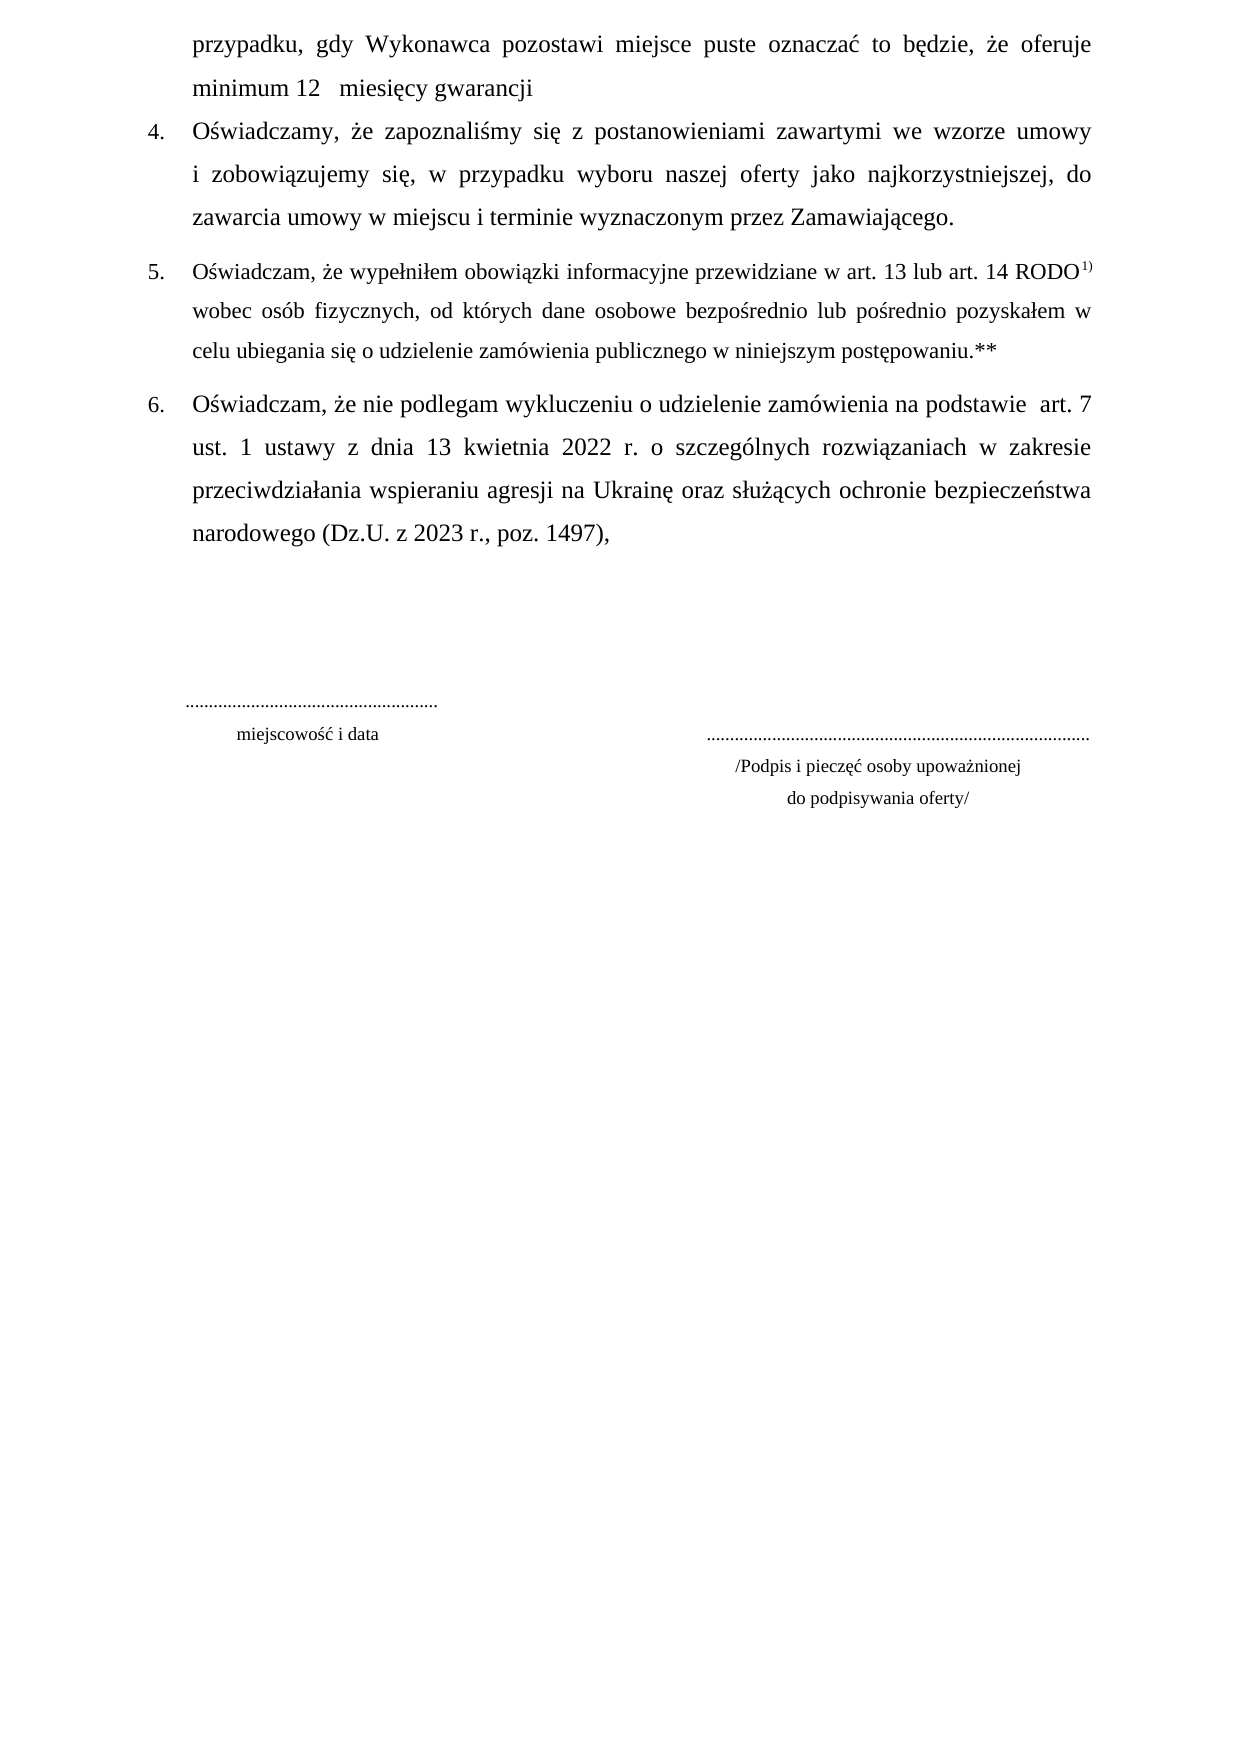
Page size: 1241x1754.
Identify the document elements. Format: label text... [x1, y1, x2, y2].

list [148, 29, 1092, 101]
text /Podpis i pieczęć osoby upoważnionej do podpisywania oferty/ [663, 755, 1092, 809]
text ...................................................... [185, 690, 1092, 712]
list Oświadczamy, że zapoznaliśmy się z postanowieniami zawartymi we wzorze umowy i zobowiązujemy się, w przypadku wyboru naszej oferty jako najkorzystniejszej, do zawarcia umowy w miejscu i terminie wyznaczonym przez Zamawiającego. [148, 116, 1092, 231]
list Oświadczam, że wypełniłem obowiązki informacyjne przewidziane w art. 13 lub art. 14 RODO1) wobec osób fizycznych, od których dane osobowe bezpośrednio lub pośrednio pozyskałem w celu ubiegania się o udzielenie zamówienia publicznego w niniejszym postępowaniu.** [148, 258, 1092, 363]
list Oświadczam, że nie podlegam wykluczeniu o udzielenie zamówienia na podstawie art. 7 ust. 1 ustawy z dnia 13 kwietnia 2022 r. o szczególnych rozwiązaniach w zakresie przeciwdziałania wspieraniu agresji na Ukrainę oraz służących ochronie bezpieczeństwa narodowego (Dz.U. z 2023 r., poz. 1497), [148, 389, 1092, 547]
text miejscowość i data .................................................................................. [185, 723, 1092, 744]
